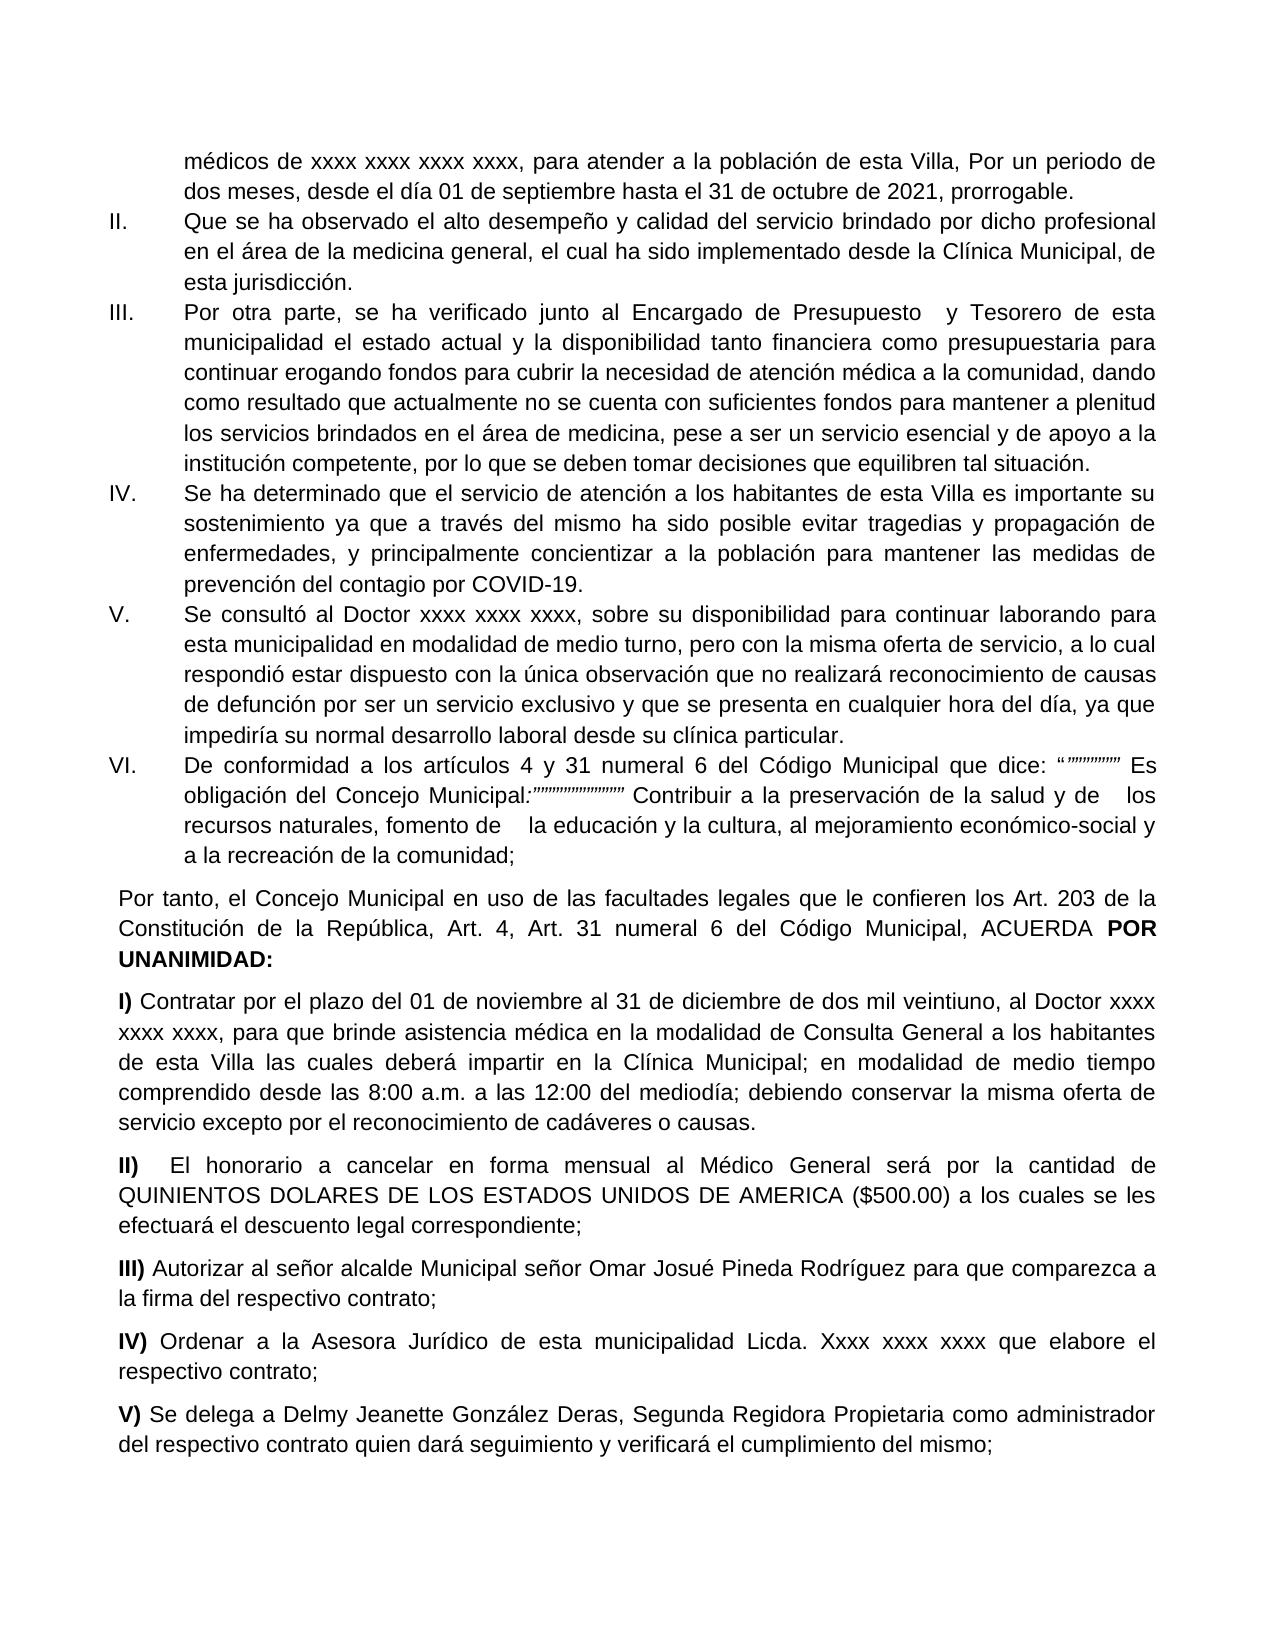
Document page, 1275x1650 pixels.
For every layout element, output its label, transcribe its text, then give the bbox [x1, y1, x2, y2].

text V) Se delega a Delmy Jeanette González Deras, Segunda Regidora Propietaria como administrador del respectivo contrato quien dará seguimiento y verificará el cumplimiento del mismo; [118, 1401, 1157, 1457]
list De conformidad a los artículos 4 y 31 numeral 6 del Código Municipal que dice: “””””””” Es obligación del Concejo Municipal:”””””””””””” Contribuir a la preservación de la salud y de los recursos naturales, fomento de la educación y la cultura, al mejoramiento económico-social y a la recreación de la comunidad; [109, 752, 1157, 869]
list Por otra parte, se ha verificado junto al Encargado de Presupuesto y Tesorero de esta municipalidad el estado actual y la disponibilidad tanto financiera como presupuestaria para continuar erogando fondos para cubrir la necesidad de atención médica a la comunidad, dando como resultado que actualmente no se cuenta con suficientes fondos para mantener a plenitud los servicios brindados en el área de medicina, pese a ser un servicio esencial y de apoyo a la institución competente, por lo que se deben tomar decisiones que equilibren tal situación. [109, 299, 1157, 476]
text III) Autorizar al señor alcalde Municipal señor Omar Josué Pineda Rodríguez para que comparezca a la firma del respectivo contrato; [118, 1255, 1157, 1312]
text I) Contratar por el plazo del 01 de noviembre al 31 de diciembre de dos mil veintiuno, al Doctor xxxx xxxx xxxx, para que brinde asistencia médica en la modalidad de Consulta General a los habitantes de esta Villa las cuales deberá impartir en la Clínica Municipal; en modalidad de medio tiempo comprendido desde las 8:00 a.m. a las 12:00 del mediodía; debiendo conservar la misma oferta de servicio excepto por el reconocimiento de cadáveres o causas. [118, 988, 1157, 1136]
text Por tanto, el Concejo Municipal en uso de las facultades legales que le confieren los Art. 203 de la Constitución de la República, Art. 4, Art. 31 numeral 6 del Código Municipal, ACUERDA POR UNANIMIDAD: [118, 885, 1157, 972]
list Se ha determinado que el servicio de atención a los habitantes de esta Villa es importante su sostenimiento ya que a través del mismo ha sido posible evitar tragedias y propagación de enfermedades, y principalmente concientizar a la población para mantener las medidas de prevención del contagio por COVID-19. [109, 480, 1157, 597]
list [109, 148, 1157, 204]
list Que se ha observado el alto desempeño y calidad del servicio brindado por dicho profesional en el área de la medicina general, el cual ha sido implementado desde la Clínica Municipal, de esta jurisdicción. [109, 208, 1157, 295]
list Se consultó al Doctor xxxx xxxx xxxx, sobre su disponibilidad para continuar laborando para esta municipalidad en modalidad de medio turno, pero con la misma oferta de servicio, a lo cual respondió estar dispuesto con la única observación que no realizará reconocimiento de causas de defunción por ser un servicio exclusivo y que se presenta en cualquier hora del día, ya que impediría su normal desarrollo laboral desde su clínica particular. [109, 601, 1157, 748]
text II) El honorario a cancelar en forma mensual al Médico General será por la cantidad de QUINIENTOS DOLARES DE LOS ESTADOS UNIDOS DE AMERICA ($500.00) a los cuales se les efectuará el descuento legal correspondiente; [118, 1152, 1157, 1239]
text IV) Ordenar a la Asesora Jurídico de esta municipalidad Licda. Xxxx xxxx xxxx que elabore el respectivo contrato; [118, 1328, 1157, 1384]
